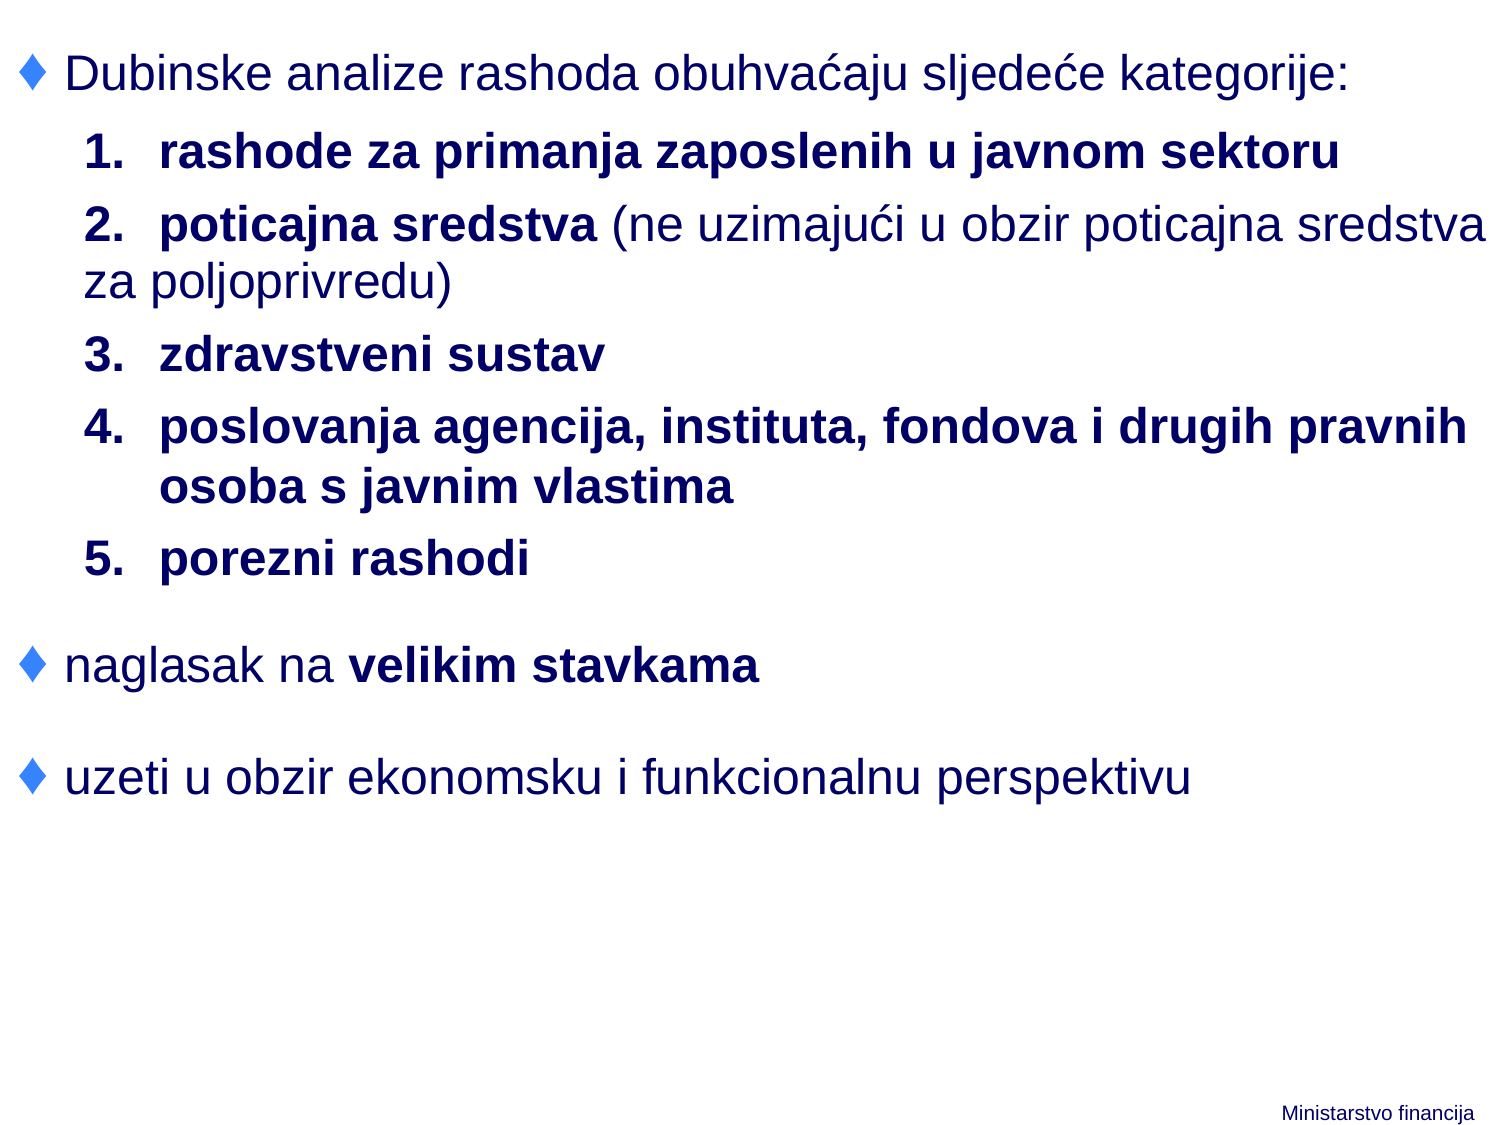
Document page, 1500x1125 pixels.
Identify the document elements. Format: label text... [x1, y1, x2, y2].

text ♦ Dubinske analize rashoda obuhvaćaju sljedeće kategorije: [18, 33, 1496, 104]
text 2. poticajna sredstva (ne uzimajući u obzir poticajna sredstva za poljoprivredu) [83, 194, 1496, 309]
text 4. poslovanja agencija, instituta, fondova i drugih pravnih osoba s javnim vlastima [83, 397, 1493, 514]
text 1. rashode za primanja zaposlenih u javnom sektoru [83, 122, 1496, 179]
text ♦ uzeti u obzir ekonomsku i funkcionalnu perspektivu [18, 737, 1496, 808]
text ♦ naglasak na velikim stavkama [18, 625, 1496, 696]
text 3. zdravstveni sustav [83, 324, 1496, 382]
text 5. porezni rashodi [83, 529, 1496, 586]
